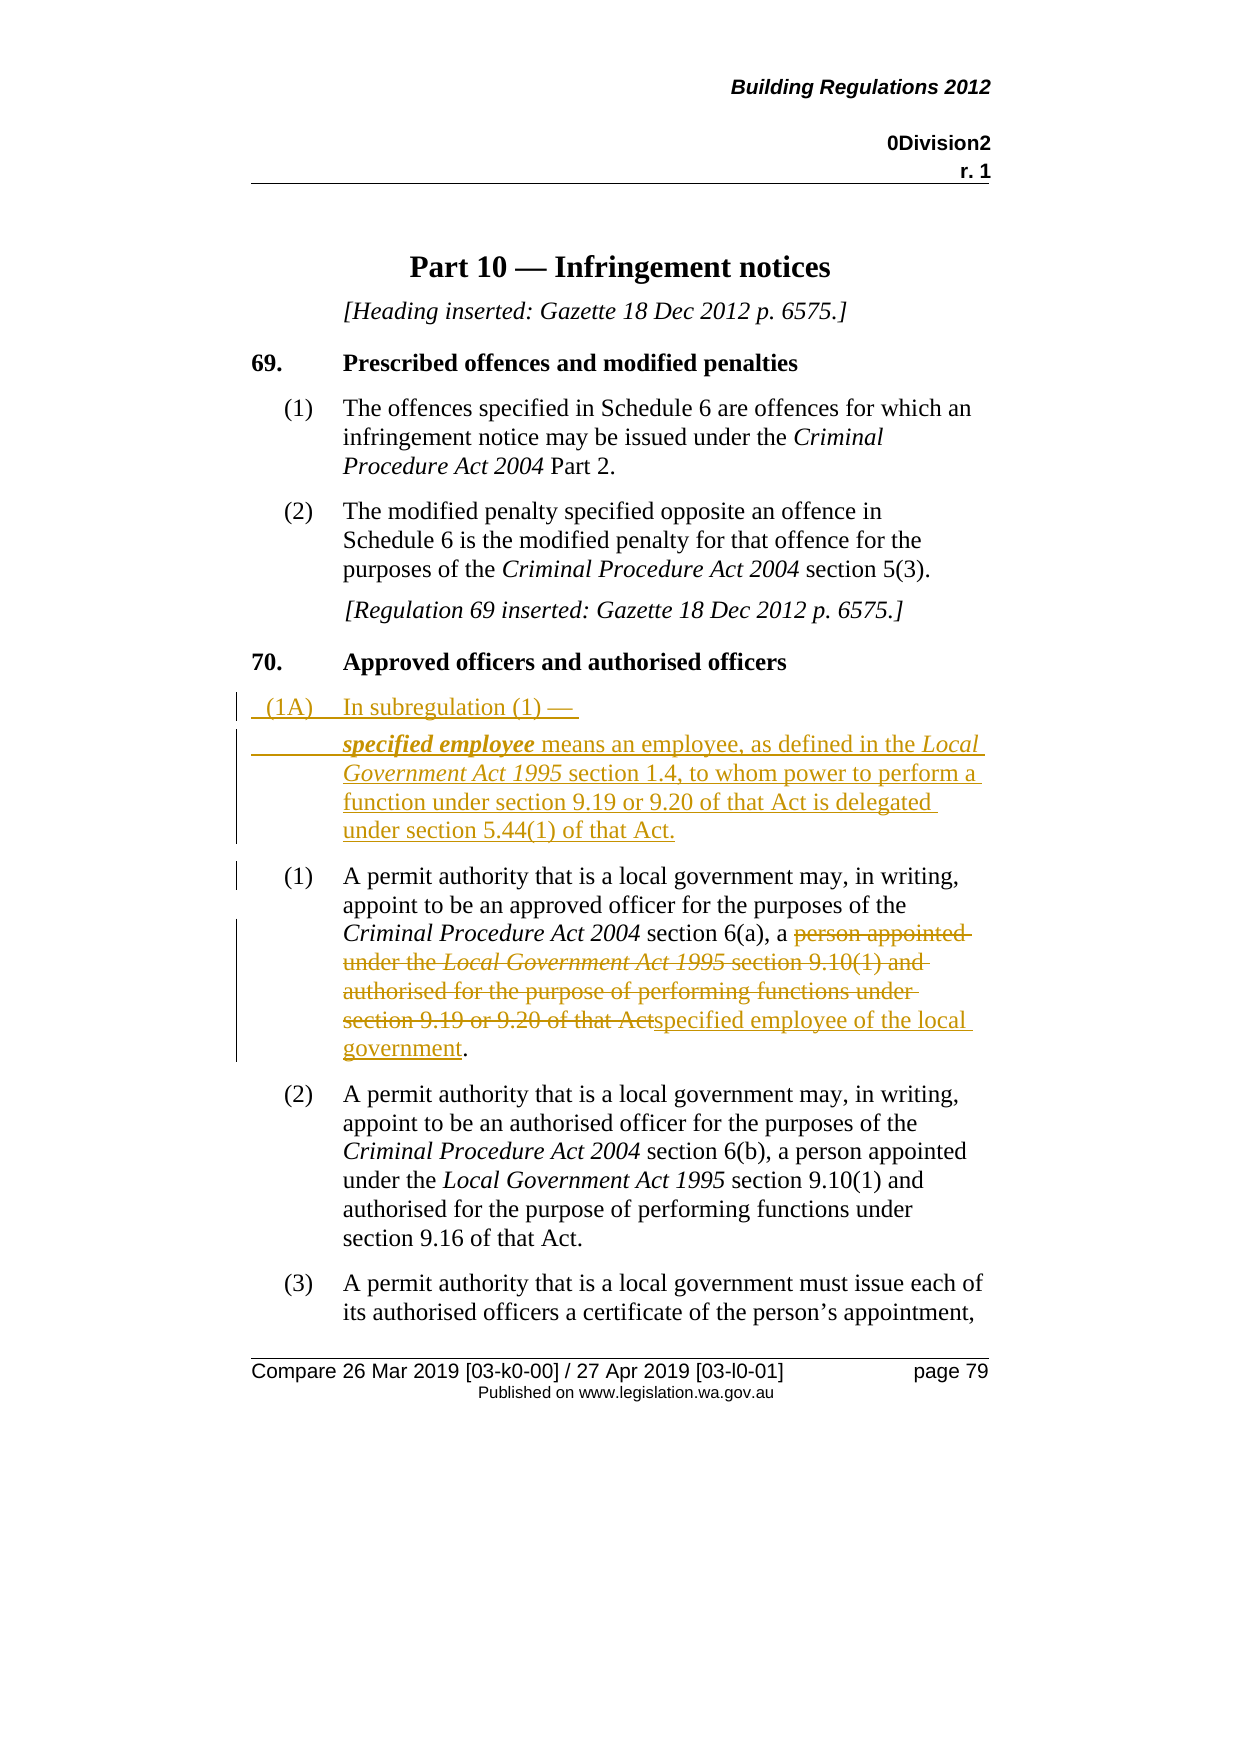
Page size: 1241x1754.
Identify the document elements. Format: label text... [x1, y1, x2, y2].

text (2) A permit authority that is a local government may, in writing, appoint to be an authorised officer for the purposes of the Criminal Procedure Act 2004 section 6(b), a person appointed under the Local Government Act 1995 section 9.10(1) and authorised for the purpose of performing functions under section 9.16 of that Act. [251, 1079, 989, 1251]
subtitle [Heading inserted: Gazette 18 Dec 2012 p. 6575.] [251, 296, 989, 325]
subtitle 70. Approved officers and authorised officers [251, 647, 989, 676]
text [251, 1268, 989, 1326]
text [Regulation 69 inserted: Gazette 18 Dec 2012 p. 6575.] [251, 595, 989, 624]
subtitle Part 10 — Infringement notices [251, 248, 989, 284]
text (1) A permit authority that is a local government may, in writing, appoint to be an approved officer for the purposes of the Criminal Procedure Act 2004 section 6(a), a . [251, 861, 989, 1062]
subtitle 69. Prescribed offences and modified penalties [251, 348, 989, 377]
text (1) The offences specified in Schedule 6 are offences for which an infringement notice may be issued under the Criminal Procedure Act 2004 Part 2. [251, 393, 989, 480]
text (2) The modified penalty specified opposite an offence in Schedule 6 is the modified penalty for that offence for the purposes of the Criminal Procedure Act 2004 section 5(3). [251, 496, 989, 583]
